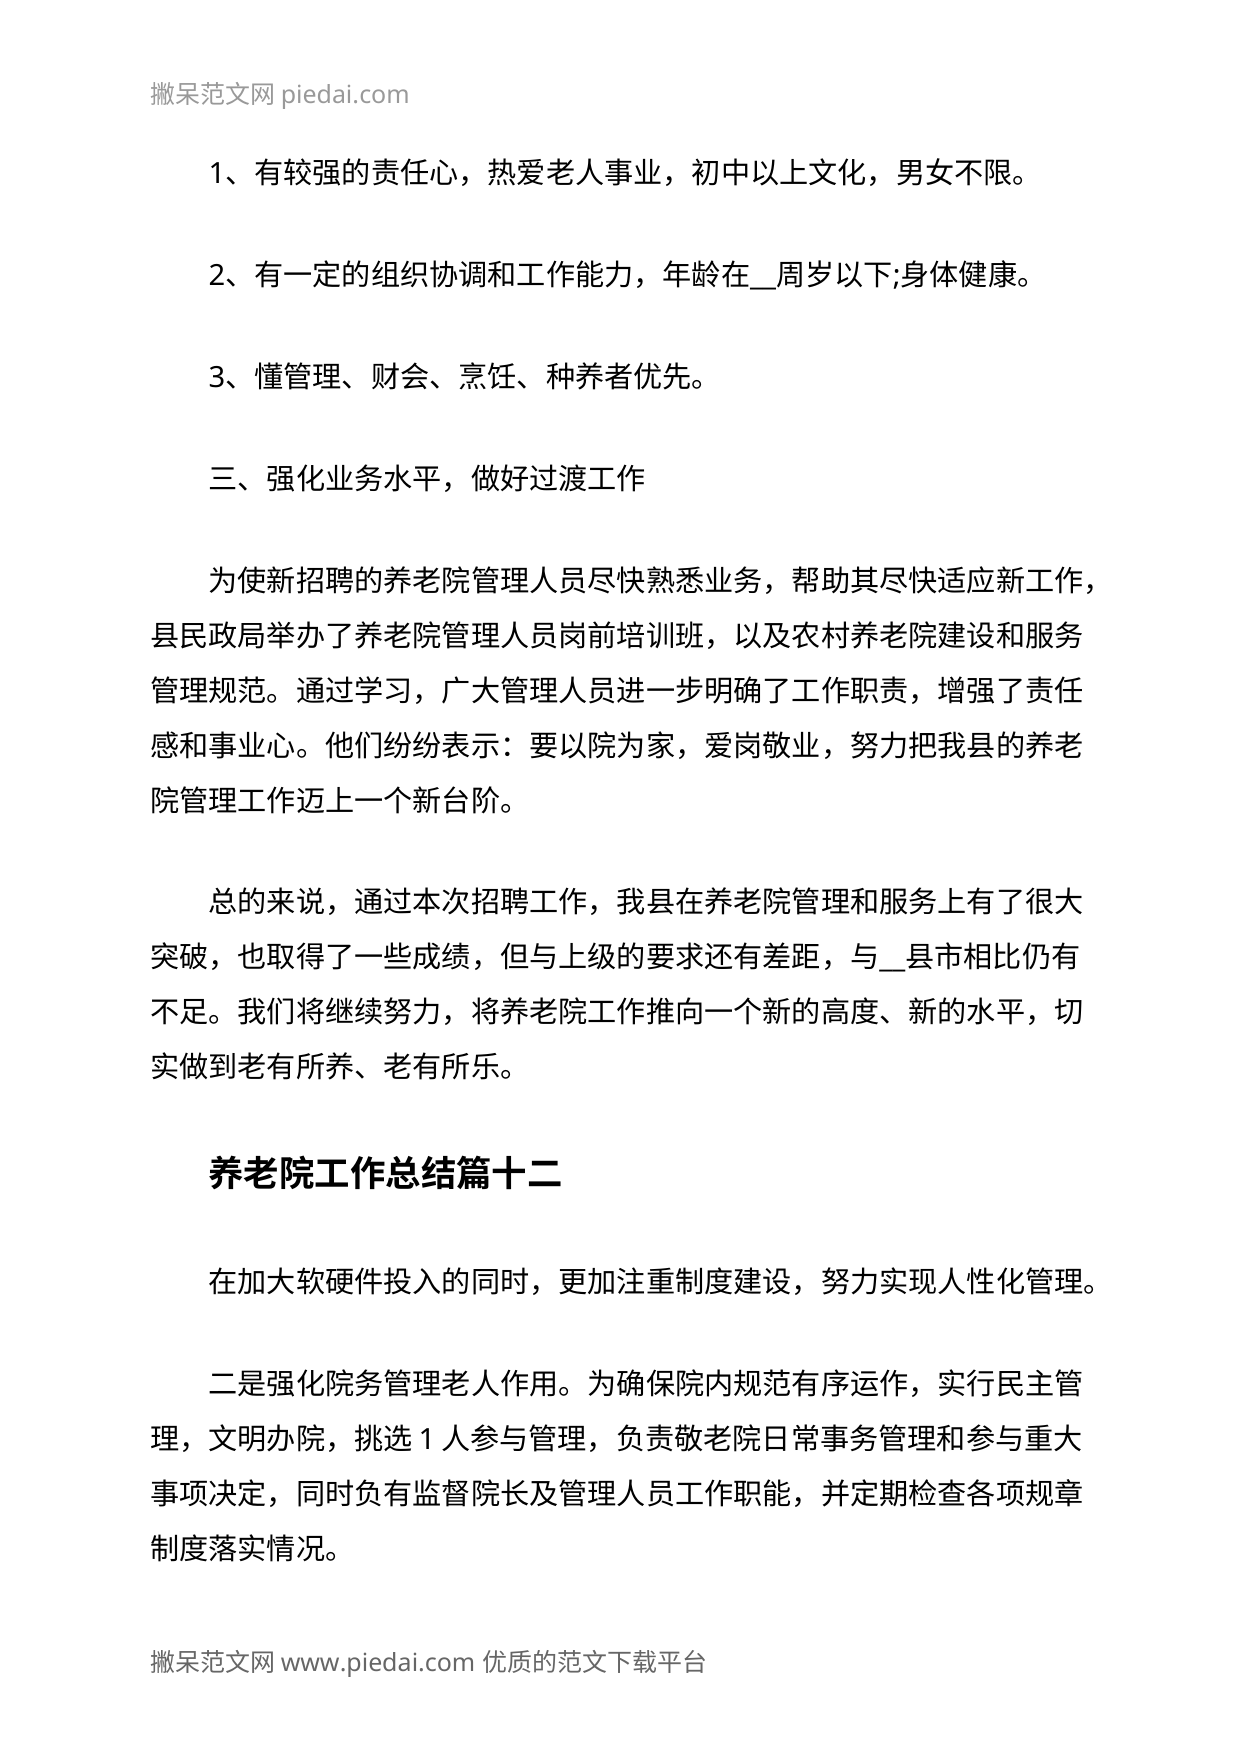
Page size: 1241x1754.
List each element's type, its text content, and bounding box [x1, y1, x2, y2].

text 1、有较强的责任心，热爱老人事业，初中以上文化，男女不限。 [150, 150, 1090, 192]
text 3、懂管理、财会、烹饪、种养者优先。 [150, 354, 1090, 396]
text 2、有一定的组织协调和工作能力，年龄在__周岁以下;身体健康。 [150, 252, 1090, 294]
text 在加大软硬件投入的同时，更加注重制度建设，努力实现人性化管理。 [150, 1259, 1090, 1301]
text 总的来说，通过本次招聘工作，我县在养老院管理和服务上有了很大突破，也取得了一些成绩，但与上级的要求还有差距，与__县市相比仍有不足。我们将继续努力，将养老院工作推向一个新的高度、新的水平，切实做到老有所养、老有所乐。 [150, 879, 1090, 1086]
text 三、强化业务水平，做好过渡工作 [150, 456, 1090, 498]
text 养老院工作总结篇十二 [150, 1146, 1090, 1197]
text 二是强化院务管理老人作用。为确保院内规范有序运作，实行民主管理，文明办院，挑选1人参与管理，负责敬老院日常事务管理和参与重大事项决定，同时负有监督院长及管理人员工作职能，并定期检查各项规章制度落实情况。 [150, 1361, 1090, 1568]
text 为使新招聘的养老院管理人员尽快熟悉业务，帮助其尽快适应新工作，县民政局举办了养老院管理人员岗前培训班，以及农村养老院建设和服务管理规范。通过学习，广大管理人员进一步明确了工作职责，增强了责任感和事业心。他们纷纷表示：要以院为家，爱岗敬业，努力把我县的养老院管理工作迈上一个新台阶。 [150, 558, 1090, 819]
